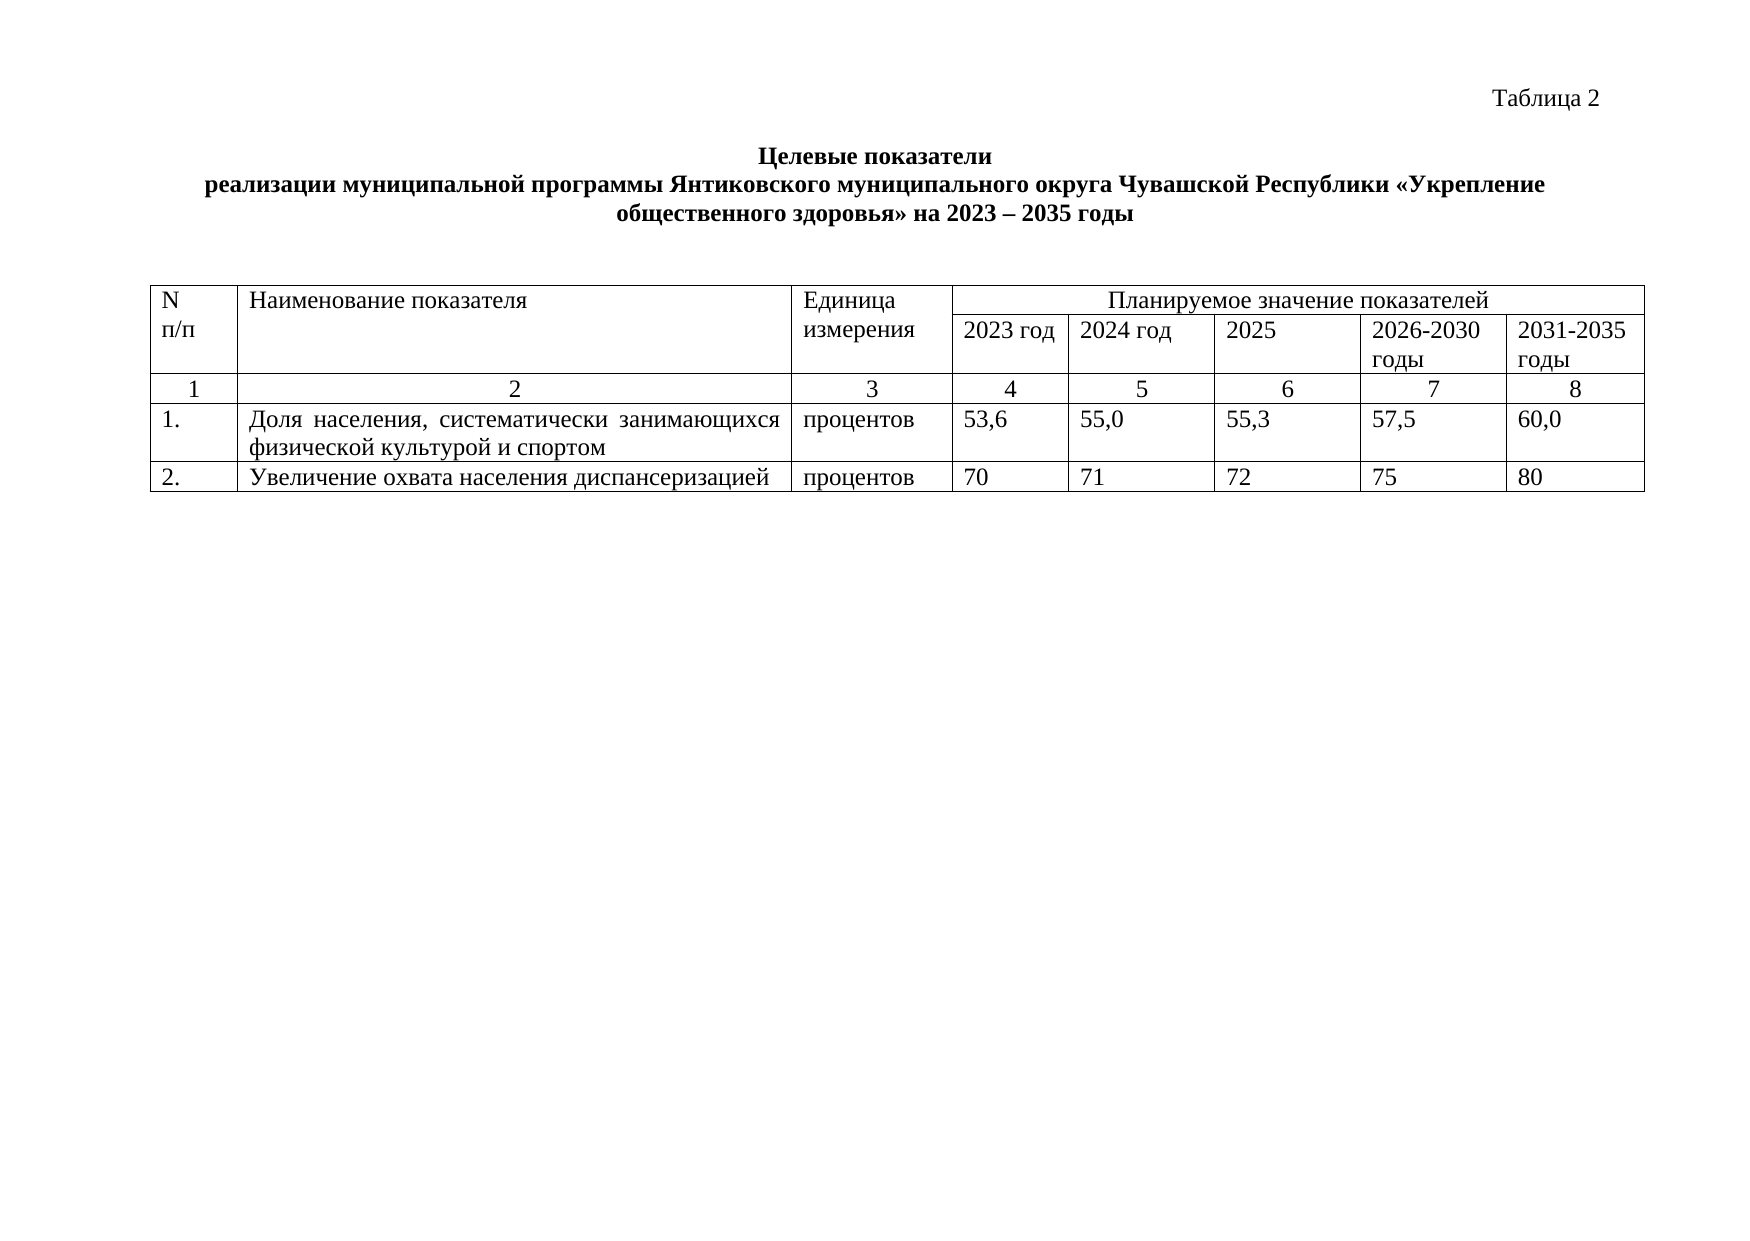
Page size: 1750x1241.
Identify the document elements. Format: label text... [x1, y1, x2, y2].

table_cell 60,0 [1507, 404, 1644, 461]
table_cell процентов [792, 404, 952, 461]
table_cell 2025 [1215, 315, 1360, 373]
table_header N п/п [151, 286, 237, 373]
table_cell 2023 год [953, 315, 1068, 373]
table_cell 2. [151, 462, 237, 491]
table_cell 3 [792, 374, 952, 403]
table_cell 71 [1069, 462, 1214, 491]
table_cell 7 [1361, 374, 1506, 403]
table_header Наименование показателя [238, 286, 791, 373]
table_cell 53,6 [953, 404, 1068, 461]
table_cell 75 [1361, 462, 1506, 491]
table_cell 2 [238, 374, 791, 403]
table_cell 8 [1507, 374, 1644, 403]
table_cell 4 [953, 374, 1068, 403]
table_cell 2031-2035 годы [1507, 315, 1644, 373]
text Целевые показатели реализации муниципальной программы Янтиковского муниципального округа Чувашской Республики «Укрепление общественного здоровья» на 2023 – 2035 годы [150, 141, 1600, 227]
table_header Планируемое значение показателей [953, 286, 1644, 314]
table_cell 70 [953, 462, 1068, 491]
table_cell Доля населения, систематически занимающихся физической культурой и спортом [238, 404, 791, 461]
table_cell 80 [1507, 462, 1644, 491]
table_cell 55,0 [1069, 404, 1214, 461]
table_cell 5 [1069, 374, 1214, 403]
table_cell 6 [1215, 374, 1360, 403]
table_cell Увеличение охвата населения диспансеризацией [238, 462, 791, 491]
table_cell 57,5 [1361, 404, 1506, 461]
table_cell процентов [792, 462, 952, 491]
table_cell 72 [1215, 462, 1360, 491]
table_cell 1 [151, 374, 237, 403]
table_cell 2024 год [1069, 315, 1214, 373]
text Таблица 2 [150, 83, 1600, 112]
table_header Единица измерения [792, 286, 952, 373]
table_cell 55,3 [1215, 404, 1360, 461]
table_cell 2026-2030 годы [1361, 315, 1506, 373]
table_cell 1. [151, 404, 237, 461]
